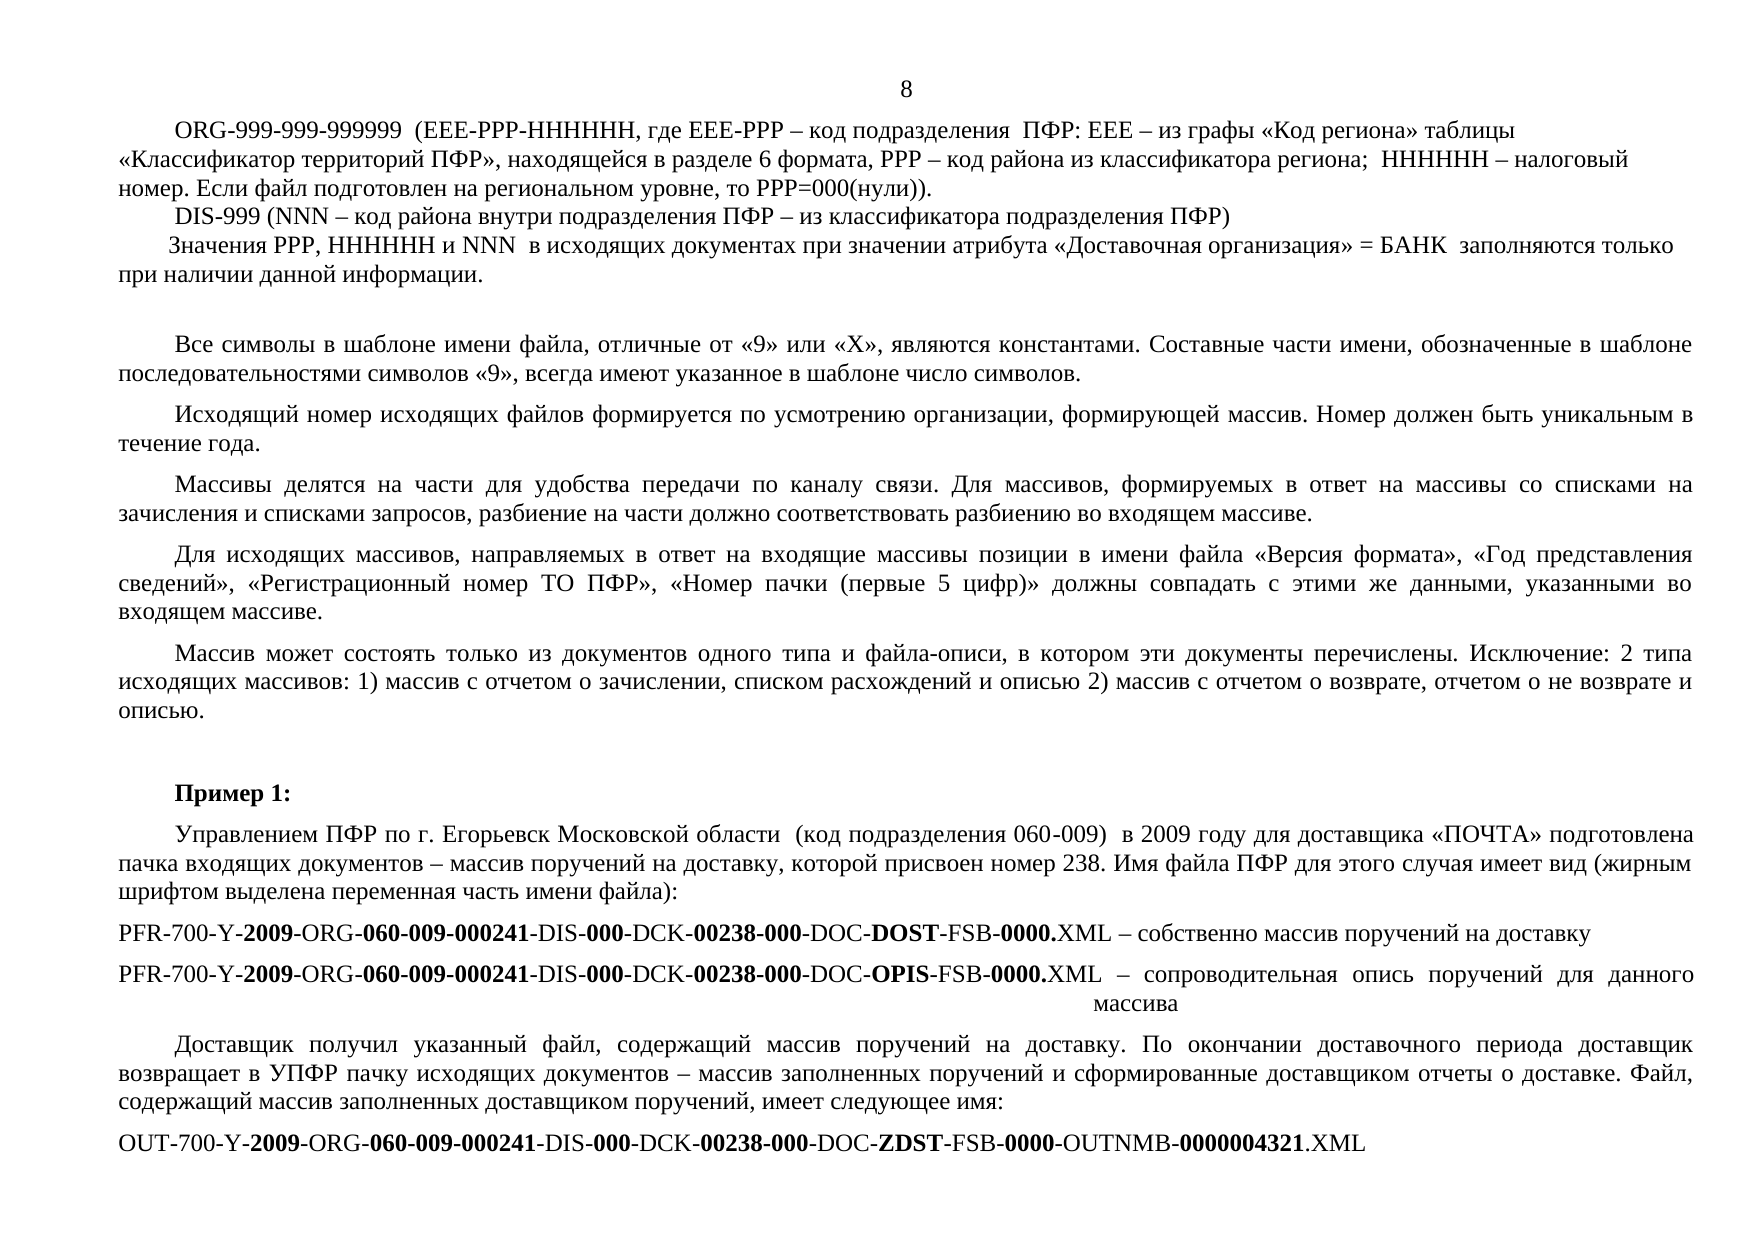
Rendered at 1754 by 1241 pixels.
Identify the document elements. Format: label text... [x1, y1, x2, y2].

text Массив может состоять только из документов одного типа и файла-описи, в котором эти документы перечислены. Исключение: 2 типа исходящих массивов: 1) массив с отчетом о зачислении, списком расхождений и описью 2) массив с отчетом о возврате, отчетом о не возврате и описью. [118, 638, 1695, 724]
text ORG-999-999-999999 (ЕЕЕ-РРР-НННННН, где ЕЕЕ-РРР – код подразделения ПФР: ЕЕЕ – из графы «Код региона» таблицы «Классификатор территорий ПФР», находящейся в разделе 6 формата, РРР – код района из классификатора региона; НННННН – налоговый номер. Если файл подготовлен на региональном уровне, то РРР=000(нули)). [118, 115, 1695, 201]
text Исходящий номер исходящих файлов формируется по усмотрению организации, формирующей массив. Номер должен быть уникальным в течение года. [118, 399, 1695, 456]
text OUT-700-Y-2009-ORG-060-009-000241-DIS-000-DCK-00238-000-DOC-ZDST-FSB-0000-OUTNMB-0000004321.XML [118, 1128, 1695, 1156]
text PFR-700-Y-2009-ORG-060-009-000241-DIS-000-DCK-00238-000-DOC-DOST-FSB-0000.XML – собственно массив поручений на доставку [118, 918, 1695, 946]
text Пример 1: [118, 778, 1695, 806]
text Значения РРР, НННННН и NNN в исходящих документах при значении атрибута «Доставочная организация» = БАНК заполняются только при наличии данной информации. [118, 230, 1693, 288]
text Массивы делятся на части для удобства передачи по каналу связи. Для массивов, формируемых в ответ на массивы со списками на зачисления и списками запросов, разбиение на части должно соответствовать разбиению во входящем массиве. [118, 469, 1695, 526]
text PFR-700-Y-2009-ORG-060-009-000241-DIS-000-DCK-00238-000-DOC-OPIS-FSB-0000.XML – сопроводительная опись поручений для данного массива [118, 959, 1695, 1016]
text Управлением ПФР по г. Егорьевск Московской области (код подразделения 060-009) в 2009 году для доставщика «ПОЧТА» подготовлена пачка входящих документов – массив поручений на доставку, которой присвоен номер 238. Имя файла ПФР для этого случая имеет вид (жирным шрифтом выделена переменная часть имени файла): [118, 819, 1695, 905]
text Доставщик получил указанный файл, содержащий массив поручений на доставку. По окончании доставочного периода доставщик возвращает в УПФР пачку исходящих документов – массив заполненных поручений и сформированные доставщиком отчеты о доставке. Файл, содержащий массив заполненных доставщиком поручений, имеет следующее имя: [118, 1029, 1695, 1115]
text Все символы в шаблоне имени файла, отличные от «9» или «Х», являются константами. Составные части имени, обозначенные в шаблоне последовательностями символов «9», всегда имеют указанное в шаблоне число символов. [118, 329, 1695, 386]
text DIS-999 (NNN – код района внутри подразделения ПФР – из классификатора подразделения ПФР) [118, 201, 1695, 230]
text Для исходящих массивов, направляемых в ответ на входящие массивы позиции в имени файла «Версия формата», «Год представления сведений», «Регистрационный номер ТО ПФР», «Номер пачки (первые 5 цифр)» должны совпадать с этими же данными, указанными во входящем массиве. [118, 539, 1695, 625]
